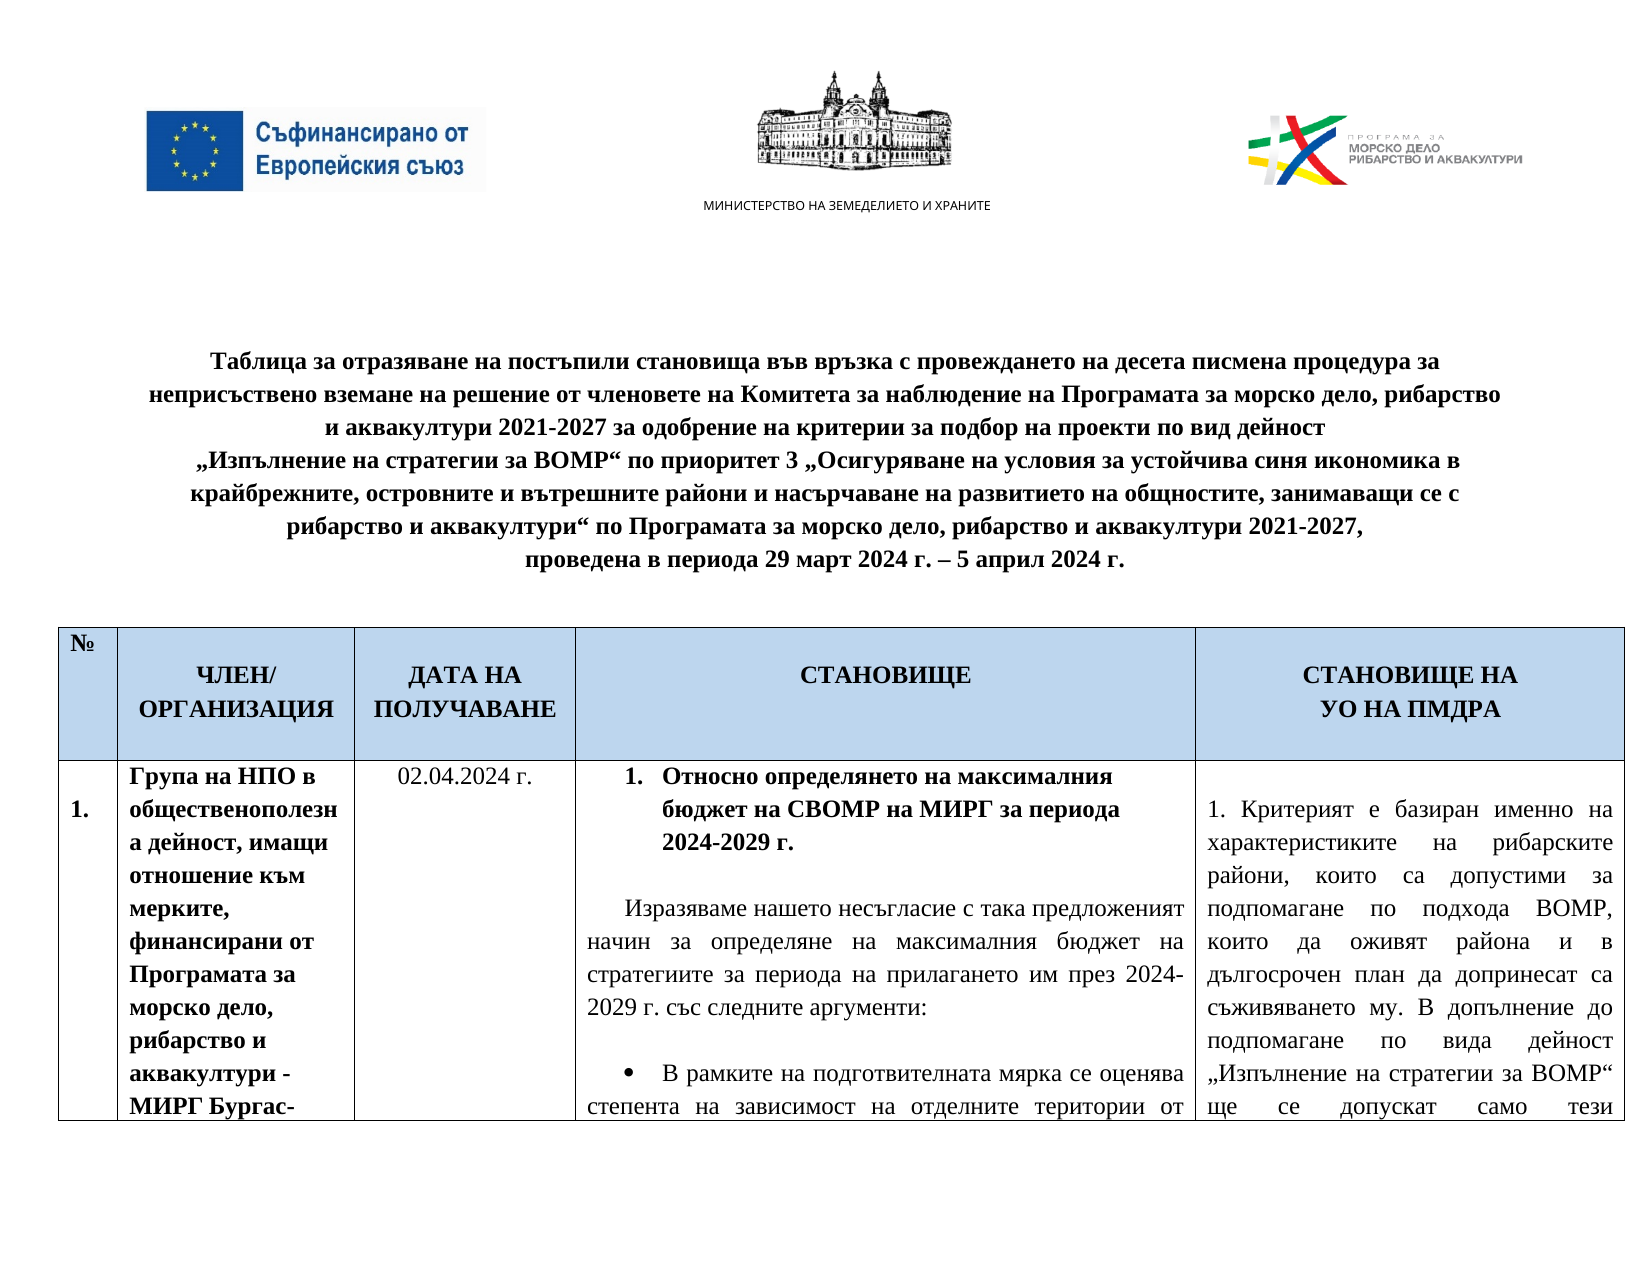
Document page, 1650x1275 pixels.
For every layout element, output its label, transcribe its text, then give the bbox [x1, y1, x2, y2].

table_header СТАНОВИЩЕ НА УО НА ПМДРА [1196, 599, 1624, 731]
picture [1238, 103, 1530, 200]
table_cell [118, 732, 354, 1124]
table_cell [1196, 732, 1624, 1124]
text „Изпълнение на стратегии за ВОМР“ по приоритет 3 „Осигуряване на условия за устойчива синя икономика в крайбрежните, островните и вътрешните райони и насърчаване на развитието на общностите, занимаващи се с рибарство и аквакултури“ по Програмата за морско дело, рибарство и аквакултури 2021-2027, [148, 416, 1502, 511]
table_cell 02.04.2024 г. [355, 732, 575, 1124]
table_cell 1. [59, 732, 117, 1124]
table_header СТАНОВИЩЕ [576, 599, 1195, 731]
table_header ЧЛЕН/ ОРГАНИЗАЦИЯ [118, 599, 354, 731]
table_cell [576, 732, 1195, 1124]
text Таблица за отразяване на постъпили становища във връзка с провеждането на десета писмена процедура за неприсъствено вземане на решение от членовете на Комитета за наблюдение на Програмата за морско дело, рибарство и аквакултури 2021-2027 за одобрение на критерии за подбор на проекти по вид дейност [148, 317, 1502, 412]
picture [142, 107, 487, 192]
table_header ДАТА НА ПОЛУЧАВАНЕ [355, 599, 575, 731]
picture [752, 67, 961, 173]
text проведена в периода 29 март 2024 г. – 5 април 2024 г. [148, 515, 1502, 544]
table_header № [59, 599, 117, 731]
